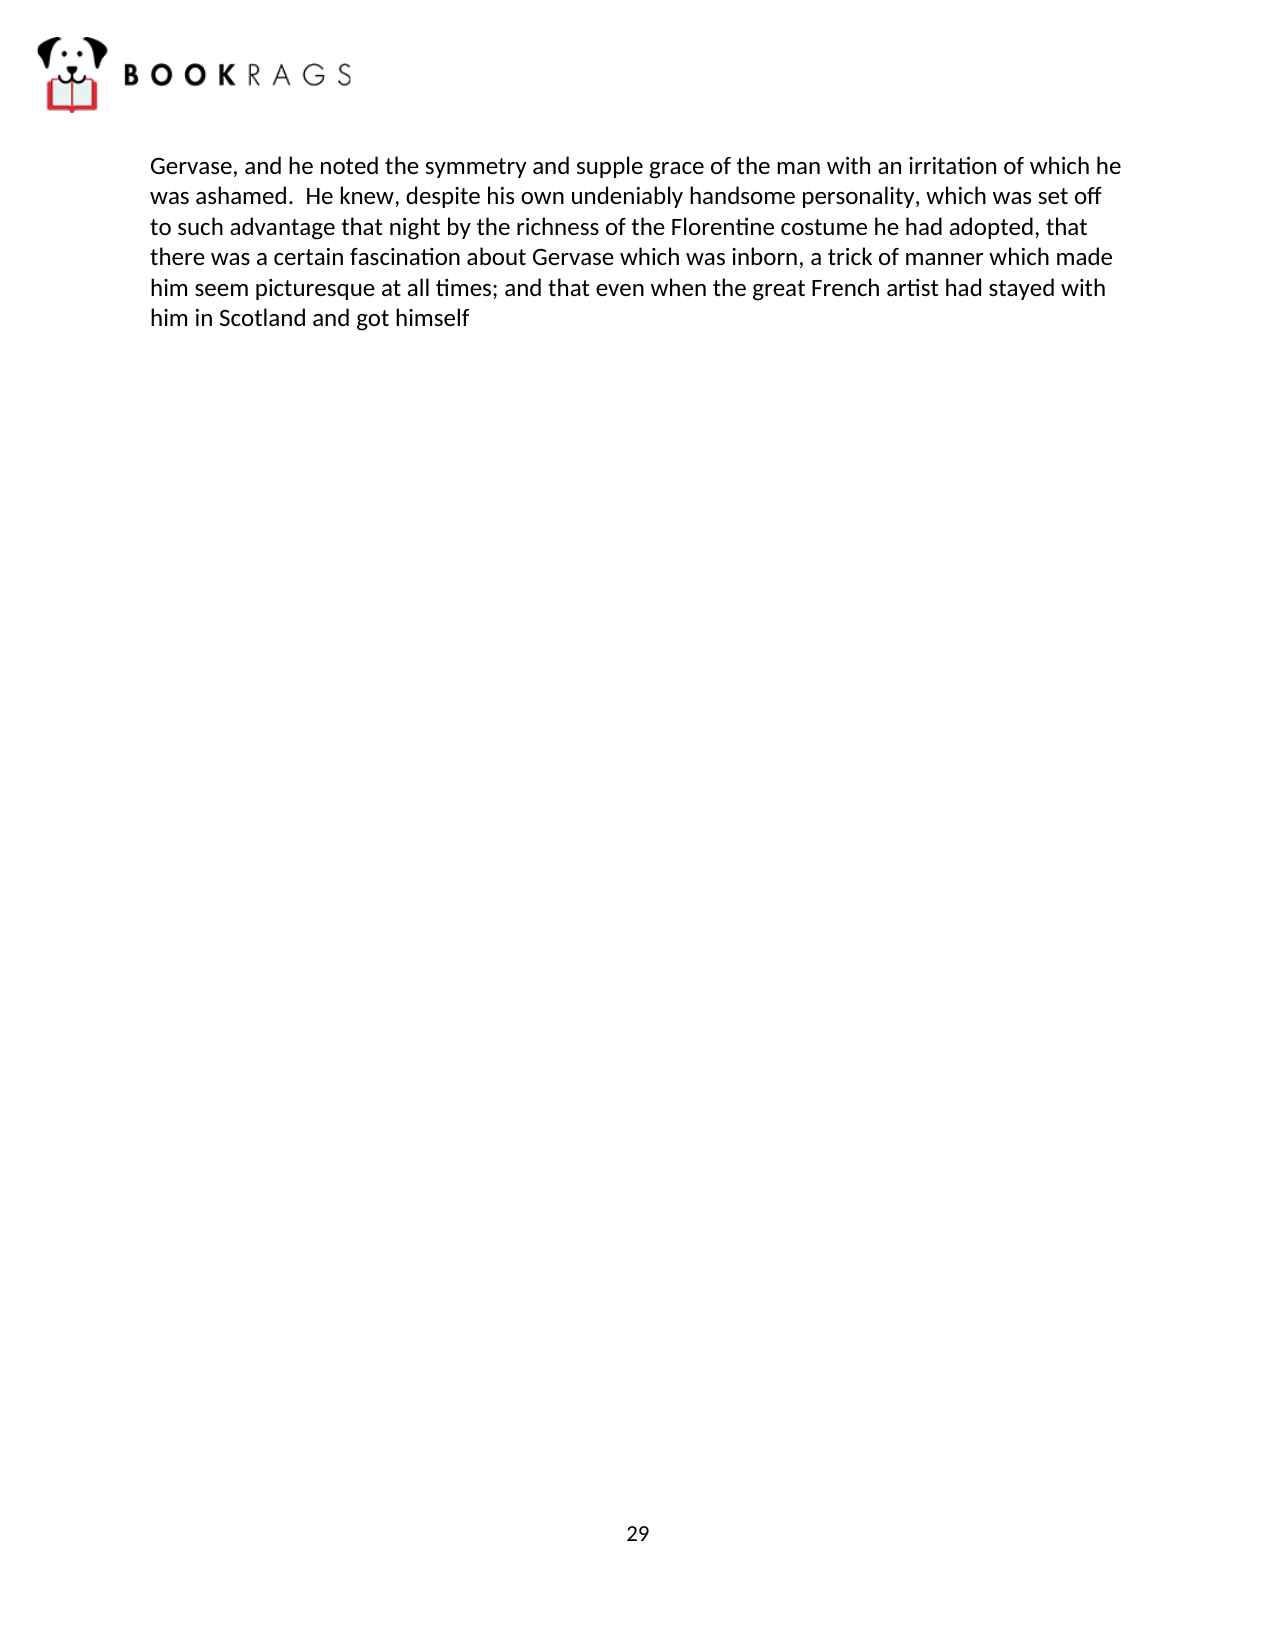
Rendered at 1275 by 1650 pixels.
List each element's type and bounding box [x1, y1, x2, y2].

text [150, 150, 1125, 333]
picture [37, 37, 351, 113]
